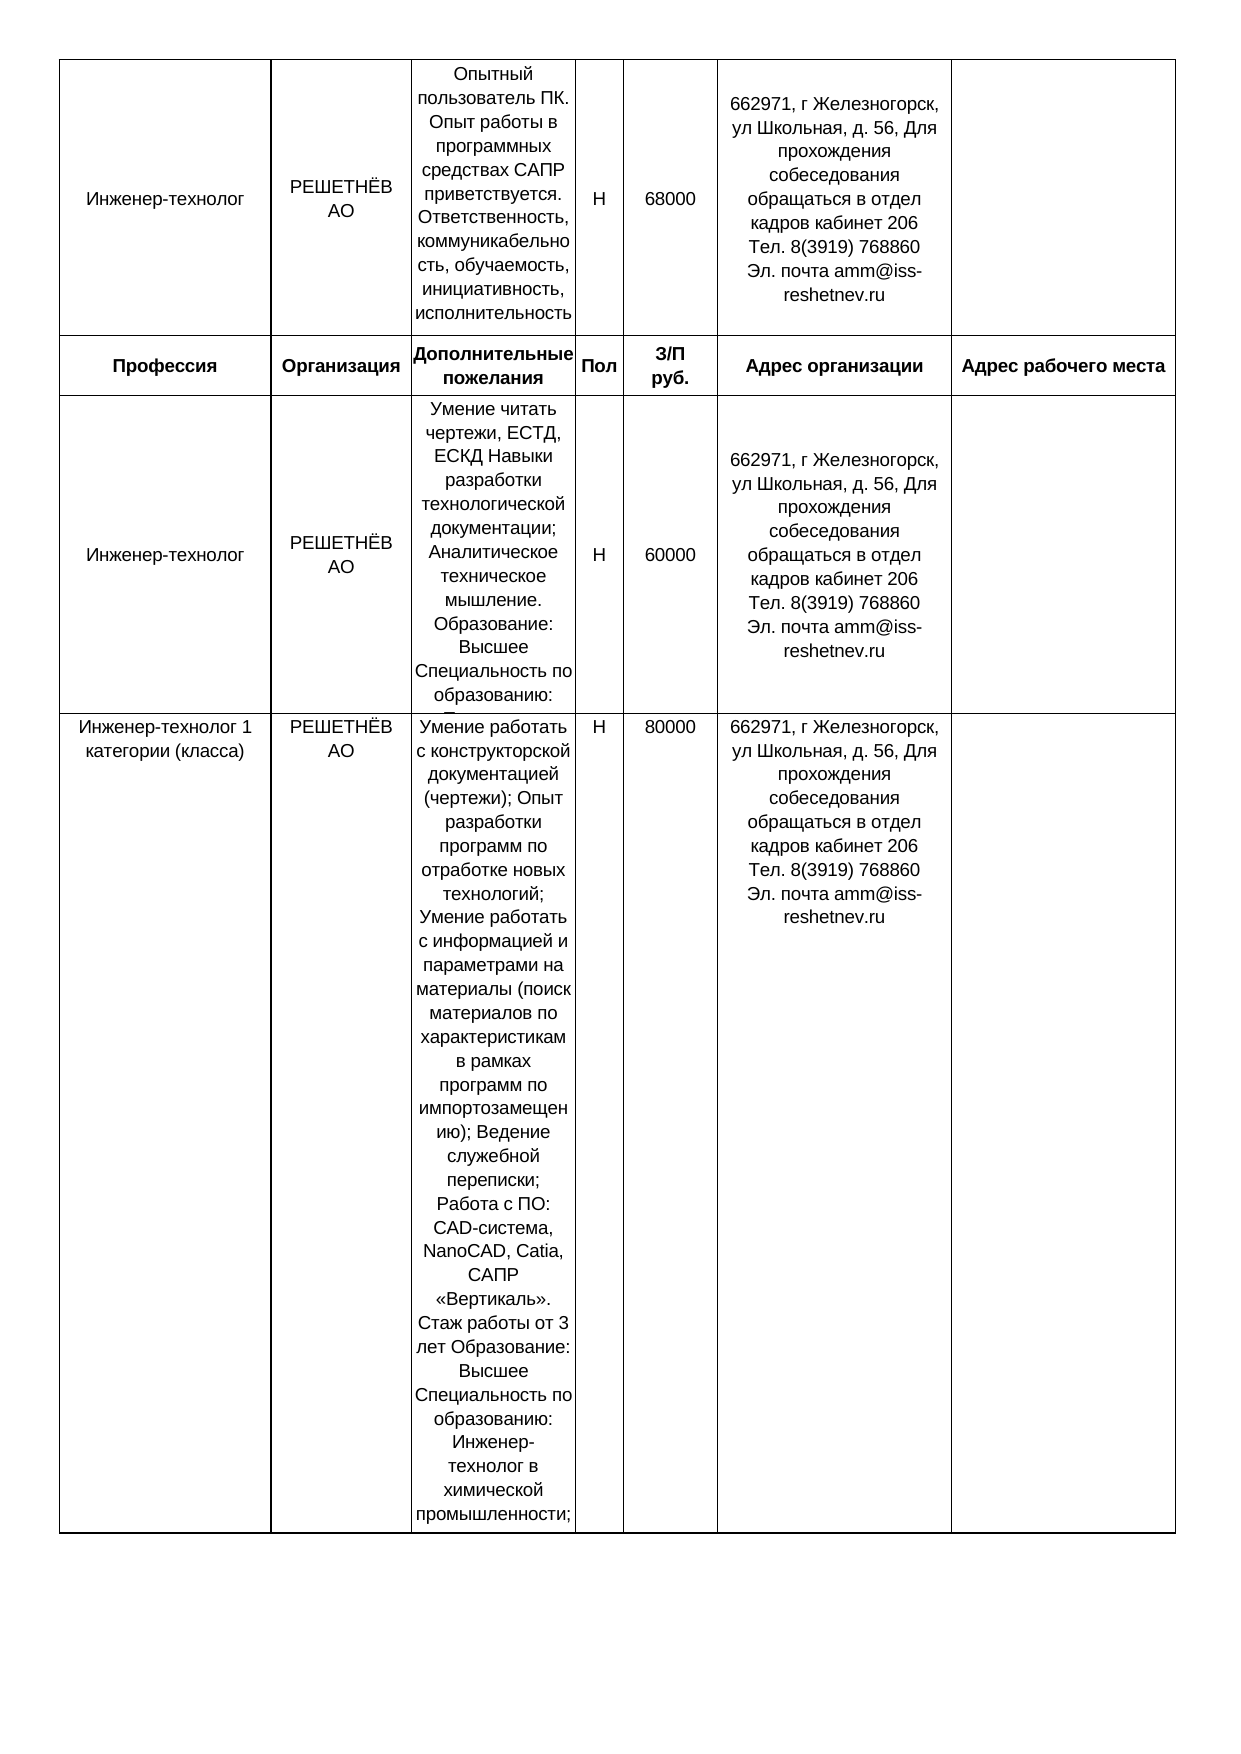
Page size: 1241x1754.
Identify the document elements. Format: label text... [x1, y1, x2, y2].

table_cell [952, 714, 1175, 1532]
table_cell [718, 60, 951, 335]
table_cell Н [576, 60, 623, 335]
table_cell Пол [576, 336, 623, 395]
table_cell [952, 60, 1175, 335]
table_cell Адрес организации [718, 336, 951, 395]
table_cell Умение работать с конструкторской документацией (чертежи); Опыт разработки программ по отработке новых технологий; Умение работать с информацией и параметрами на материалы (поиск материалов по характеристикам в рамках программ по импортозамещению); Ведение служебной переписки; Работа с ПО: CAD-система, NanoCAD, Catia, САПР «Вертикаль». Стаж работы от 3 лет Образование: Высшее Специальность по образованию: Инженер-технолог в химической промышленности; Конструкторско-технологическое сопровождение производства; Технологии производства электронных средств; Химическая и электрохимическая обработка поверхности в производстве ПП; Технологии приборостроения [412, 714, 575, 1532]
table_cell РЕШЕТНЁВ АО [272, 396, 411, 713]
table_cell Опытный пользователь ПК. Опыт работы в программных средствах САПР приветствуется. Ответственность, коммуникабельность, обучаемость, инициативность, исполнительность. [412, 60, 575, 335]
table_cell Умение читать чертежи, ЕСТД, ЕСКД Навыки разработки технологической документации; Аналитическое техническое мышление. Образование: Высшее Специальность по образованию: Технология машиностроения. [412, 396, 575, 713]
table_cell З/П руб. [624, 336, 717, 395]
table_cell РЕШЕТНЁВ АО [272, 60, 411, 335]
table_cell Н [576, 714, 623, 1532]
table_cell Инженер-технолог [60, 60, 270, 335]
table_cell Адрес рабочего места [952, 336, 1175, 395]
table_cell Инженер-технолог [60, 396, 270, 713]
table_cell Организация [272, 336, 411, 395]
table_cell 68000 [624, 60, 717, 335]
table_cell Профессия [60, 336, 270, 395]
table_cell 60000 [624, 396, 717, 713]
table_cell Инженер-технолог 1 категории (класса) [60, 714, 270, 1532]
table_cell 80000 [624, 714, 717, 1532]
table_cell [952, 396, 1175, 713]
table_cell Дополнительные пожелания [412, 336, 575, 395]
table_cell РЕШЕТНЁВ АО [272, 714, 411, 1532]
table_cell Н [576, 396, 623, 713]
